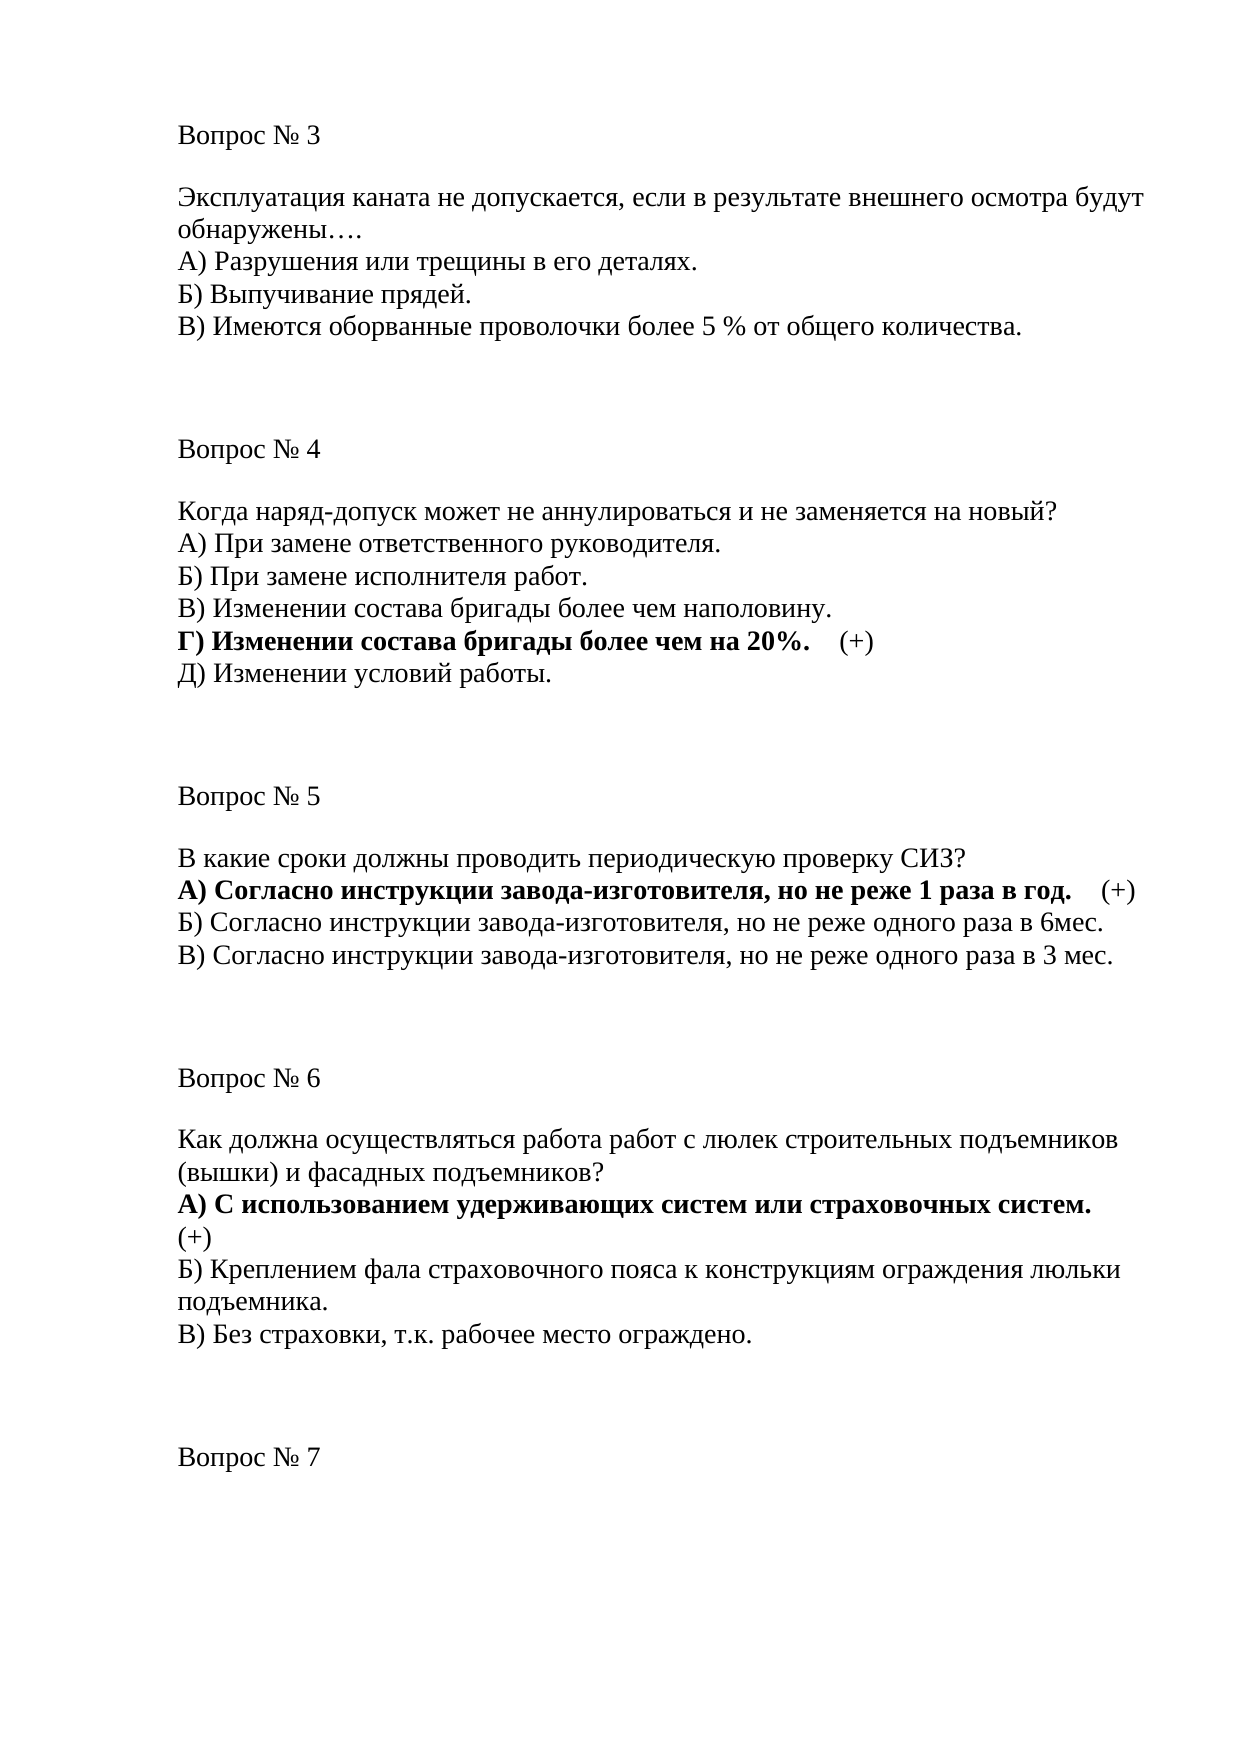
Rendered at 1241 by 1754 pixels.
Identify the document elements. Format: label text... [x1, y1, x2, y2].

text В какие сроки должны проводить периодическую проверку СИЗ? А) Согласно инструкции завода-изготовителя, но не реже 1 раза в год. (+) Б) Согласно инструкции завода-изготовителя, но не реже одного раза в 6мес. В) Согласно инструкции завода-изготовителя, но не реже одного раза в 3 мес. [177, 841, 1152, 970]
text Когда наряд-допуск может не аннулироваться и не заменяется на новый? А) При замене ответственного руководителя. Б) При замене исполнителя работ. В) Изменении состава бригады более чем наполовину. Г) Изменении состава бригады более чем на 20%. (+) Д) Изменении условий работы. [177, 494, 1152, 688]
text Вопрос № 4 [177, 432, 1152, 465]
text Вопрос № 5 [177, 779, 1152, 811]
text Вопрос № 6 [177, 1061, 1152, 1093]
text Вопрос № 3 [177, 118, 1152, 151]
text Вопрос № 7 [177, 1440, 1152, 1472]
text Как должна осуществляться работа работ с люлек строительных подъемников (вышки) и фасадных подъемников? А) С использованием удерживающих систем или страховочных систем. (+) Б) Креплением фала страховочного пояса к конструкциям ограждения люльки подъемника. В) Без страховки, т.к. рабочее место ограждено. [177, 1122, 1152, 1349]
text Эксплуатация каната не допускается, если в результате внешнего осмотра будут обнаружены…. А) Разрушения или трещины в его деталях. Б) Выпучивание прядей. В) Имеются оборванные проволочки более 5 % от общего количества. [177, 180, 1152, 342]
